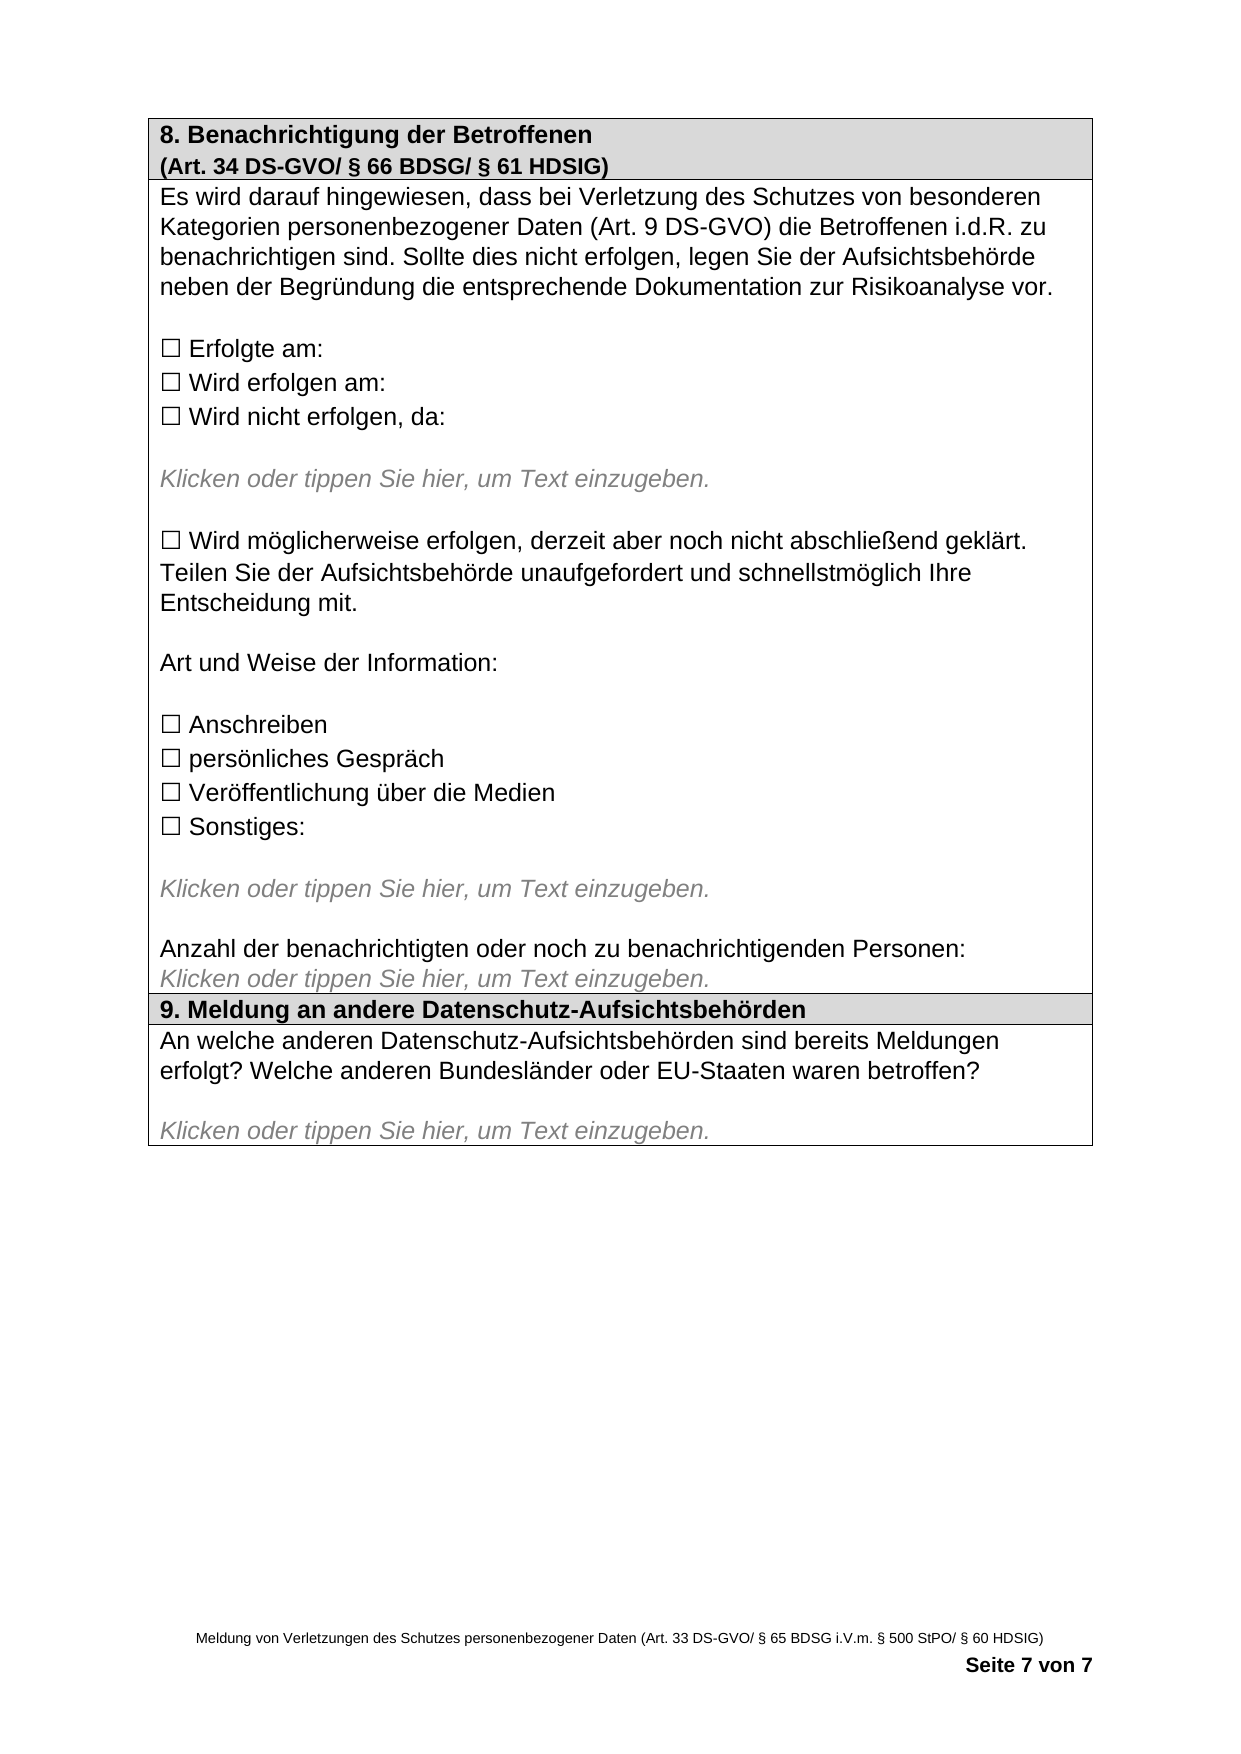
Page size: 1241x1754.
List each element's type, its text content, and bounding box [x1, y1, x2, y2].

table_cell 9. Meldung an andere Datenschutz-Aufsichtsbehörden [149, 994, 1092, 1024]
table_header 8. Benachrichtigung der Betroffenen (Art. 34 DS-GVO/ § 66 BDSG/ § 61 HDSIG) [149, 119, 1092, 179]
table_cell An welche anderen Datenschutz-Aufsichtsbehörden sind bereits Meldungen erfolgt? Welche anderen Bundesländer oder EU-Staaten waren betroffen? [149, 1025, 1092, 1145]
table_cell Es wird darauf hingewiesen, dass bei Verletzung des Schutzes von besonderen Kategorien personenbezogener Daten (Art. 9 DS-GVO) die Betroffenen i.d.R. zu benachrichtigen sind. Sollte dies nicht erfolgen, legen Sie der Aufsichtsbehörde neben der Begründung die entsprechende Dokumentation zur Risikoanalyse vor. Erfolgte am: Wird erfolgen am: Wird nicht erfolgen, da: Wird möglicherweise erfolgen, derzeit aber noch nicht abschließend geklärt. Teilen Sie der Aufsichtsbehörde unaufgefordert und schnellstmöglich Ihre Entscheidung mit. Art und Weise der Information: Anschreiben persönliches Gespräch Veröffentlichung über die Medien Sonstiges: Anzahl der benachrichtigten oder noch zu benachrichtigenden Personen: [149, 180, 1092, 993]
